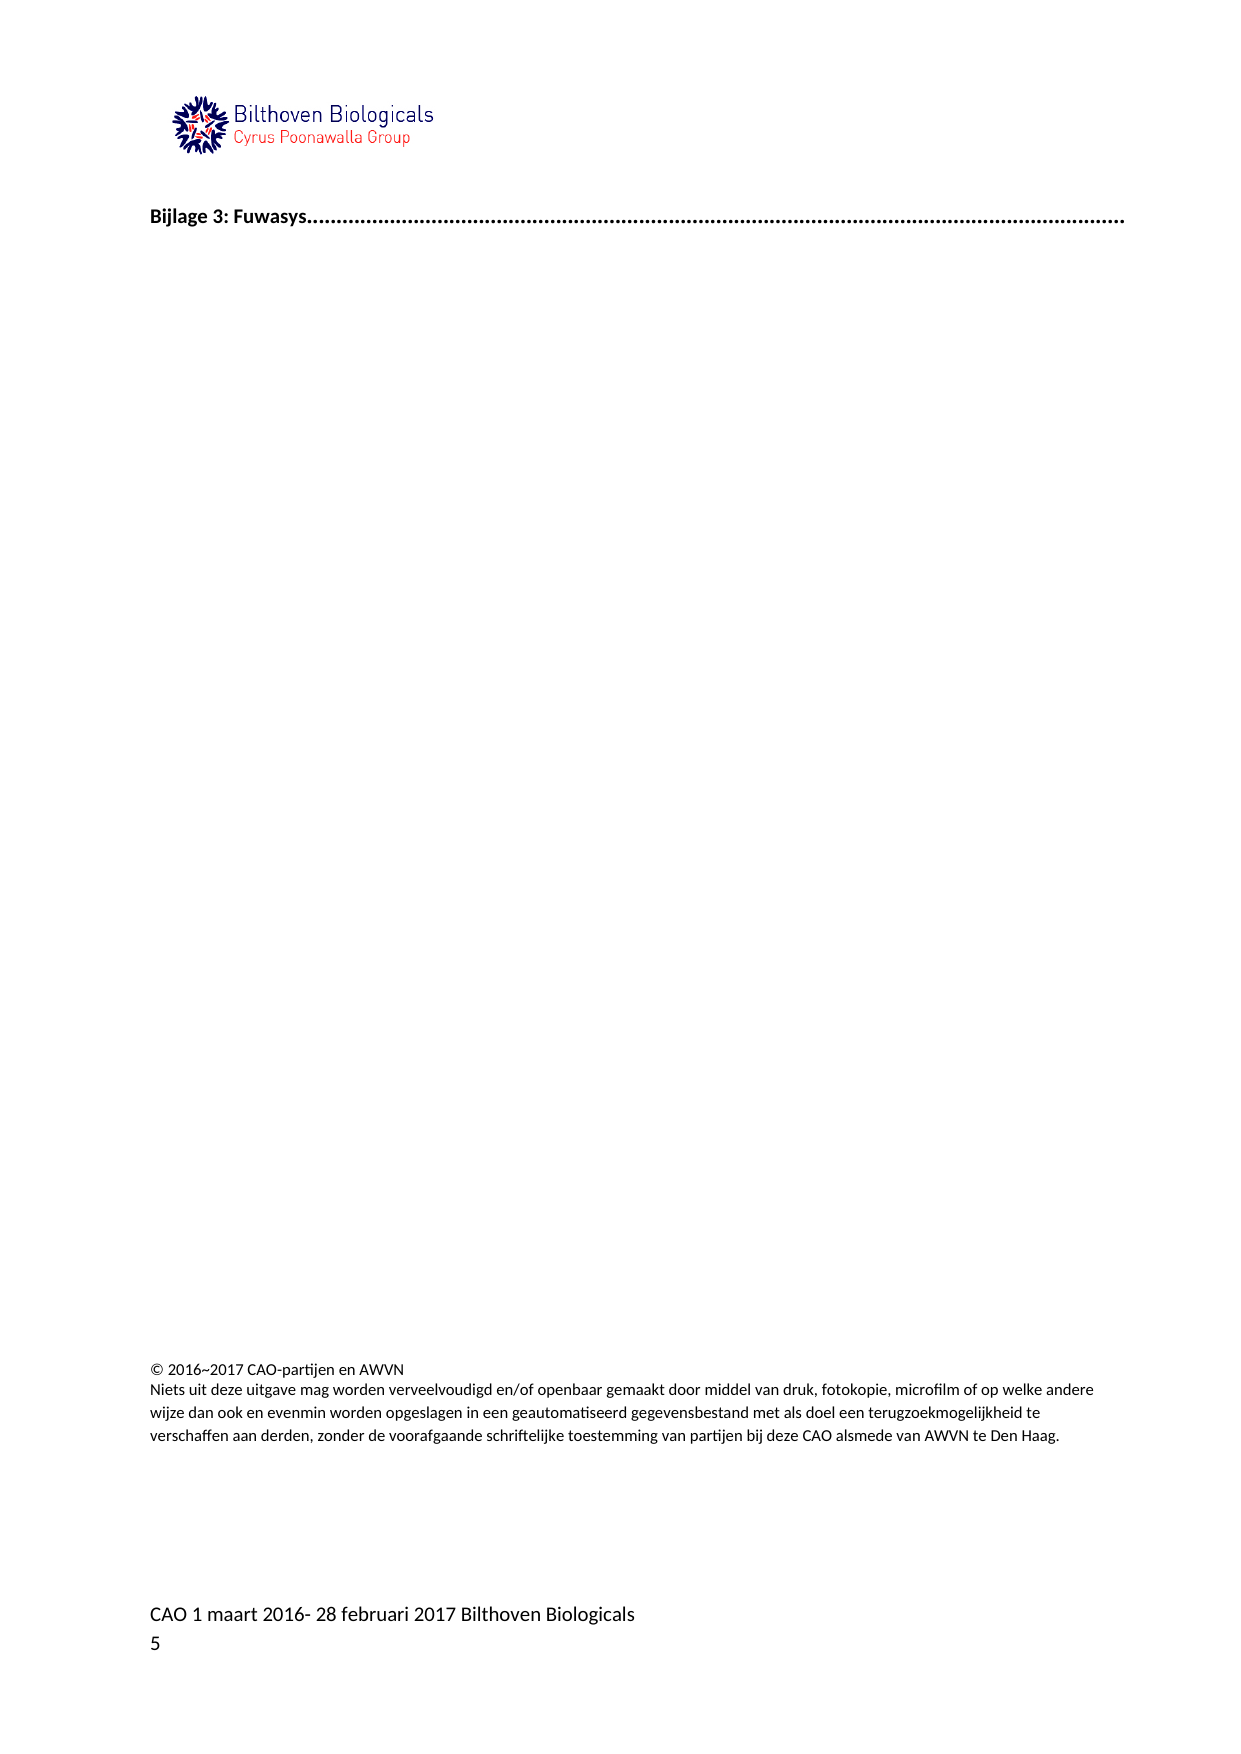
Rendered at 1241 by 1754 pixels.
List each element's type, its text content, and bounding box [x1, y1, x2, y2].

text Niets uit deze uitgave mag worden verveelvoudigd en/of openbaar gemaakt door middel van druk, fotokopie, microfilm of op welke andere wijze dan ook en evenmin worden opgeslagen in een geautomatiseerd gegevensbestand met als doel een terugzoekmogelijkheid te verschaffen aan derden, zonder de voorafgaande schriftelijke toestemming van partijen bij deze CAO alsmede van AWVN te Den Haag. [150, 1379, 1117, 1446]
text Bijlage 3: Fuwasys 52 [150, 201, 1117, 229]
text © 2016~2017 CAO-partijen en AWVN [150, 1359, 1117, 1379]
picture [150, 73, 453, 177]
